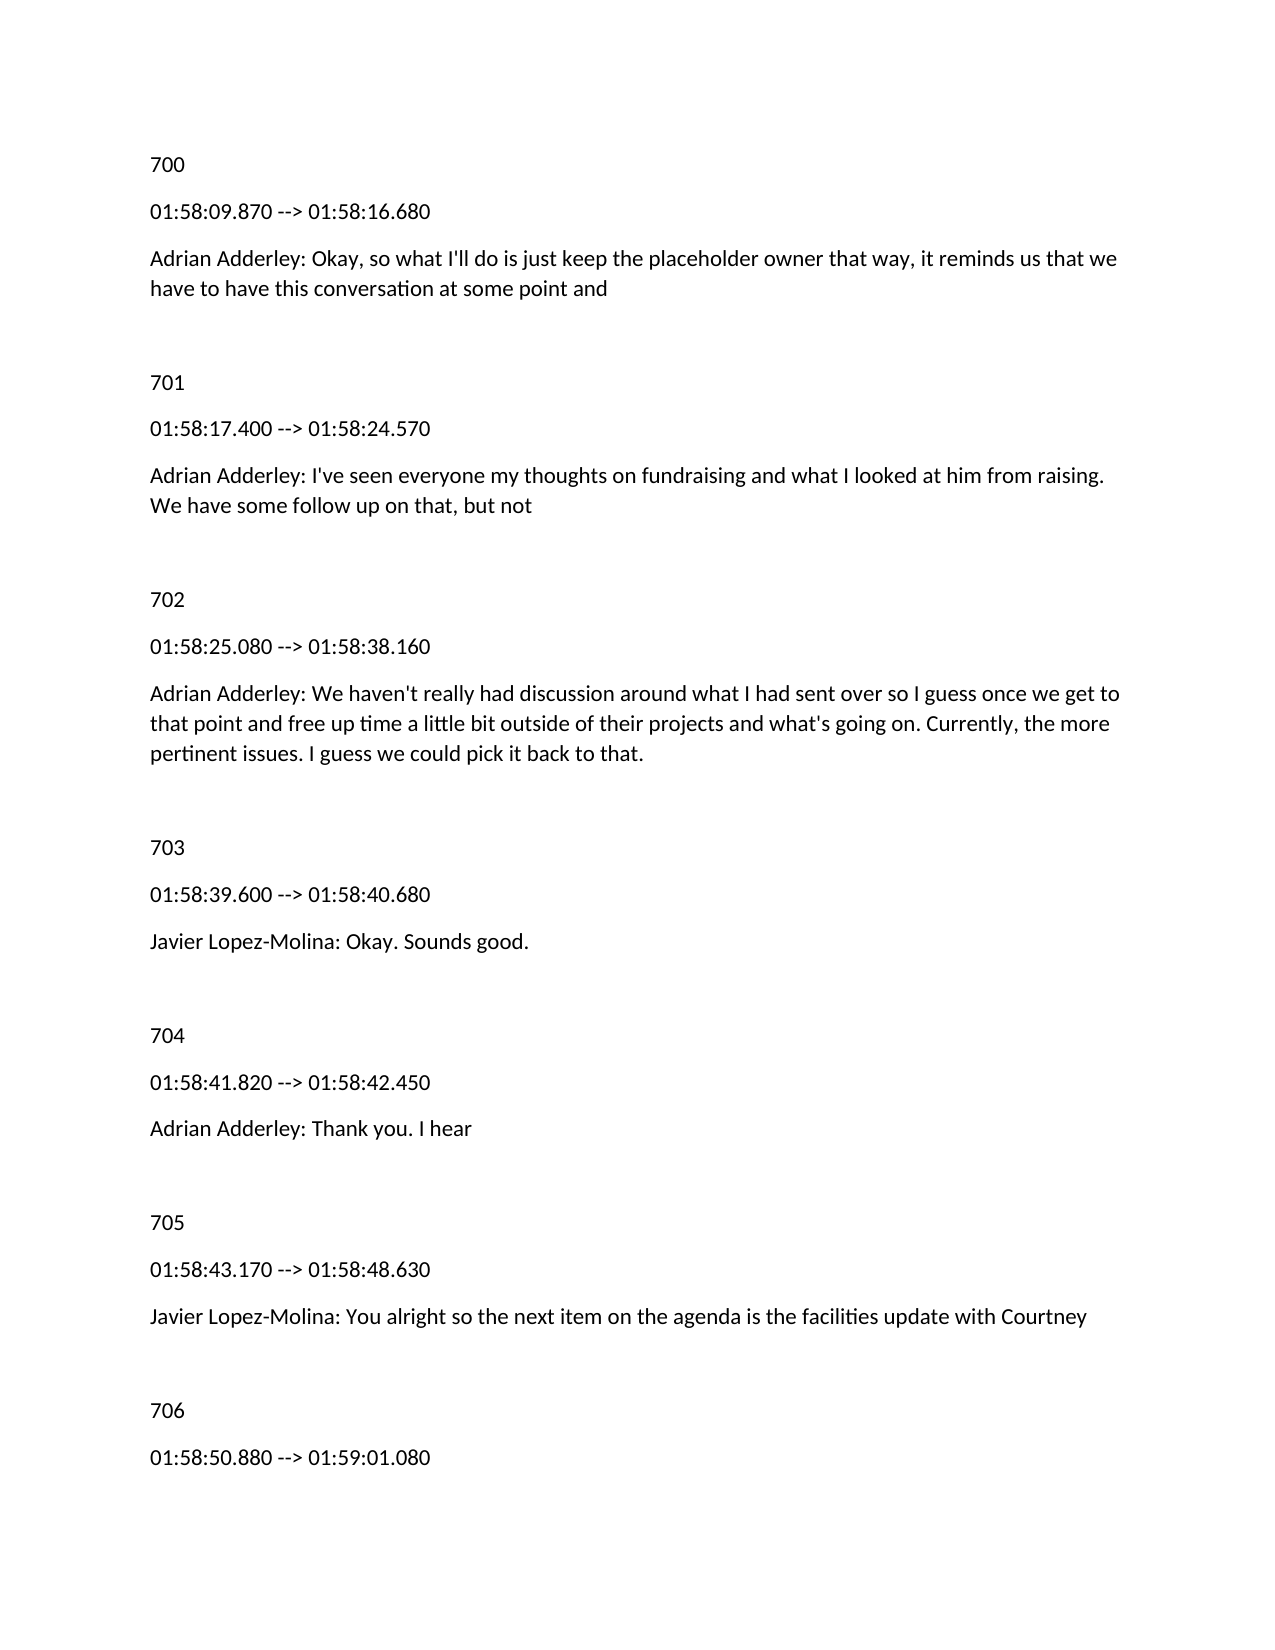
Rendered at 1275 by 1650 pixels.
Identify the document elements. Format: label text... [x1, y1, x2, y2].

text 700 [150, 150, 1125, 178]
text Javier Lopez-Molina: Okay. Sounds good. [150, 927, 1125, 955]
text Adrian Adderley: Okay, so what I'll do is just keep the placeholder owner that way, it reminds us that we have to have this conversation at some point and [150, 244, 1125, 302]
text 01:58:25.080 --> 01:58:38.160 [150, 632, 1125, 660]
text 01:58:43.170 --> 01:58:48.630 [150, 1255, 1125, 1283]
text 706 [150, 1396, 1125, 1424]
text 701 [150, 368, 1125, 396]
text 01:58:09.870 --> 01:58:16.680 [150, 197, 1125, 225]
text 703 [150, 833, 1125, 861]
text Adrian Adderley: We haven't really had discussion around what I had sent over so I guess once we get to that point and free up time a little bit outside of their projects and what's going on. Currently, the more pertinent issues. I guess we could pick it back to that. [150, 679, 1125, 768]
text 702 [150, 585, 1125, 613]
text 01:58:39.600 --> 01:58:40.680 [150, 880, 1125, 908]
text 704 [150, 1021, 1125, 1049]
text 01:58:41.820 --> 01:58:42.450 [150, 1068, 1125, 1096]
text 01:58:50.880 --> 01:59:01.080 [150, 1443, 1125, 1471]
text 01:58:17.400 --> 01:58:24.570 [150, 414, 1125, 443]
text Javier Lopez-Molina: You alright so the next item on the agenda is the facilities update with Courtney [150, 1302, 1125, 1330]
text Adrian Adderley: Thank you. I hear [150, 1114, 1125, 1143]
text Adrian Adderley: I've seen everyone my thoughts on fundraising and what I looked at him from raising. We have some follow up on that, but not [150, 461, 1125, 520]
text 705 [150, 1208, 1125, 1236]
